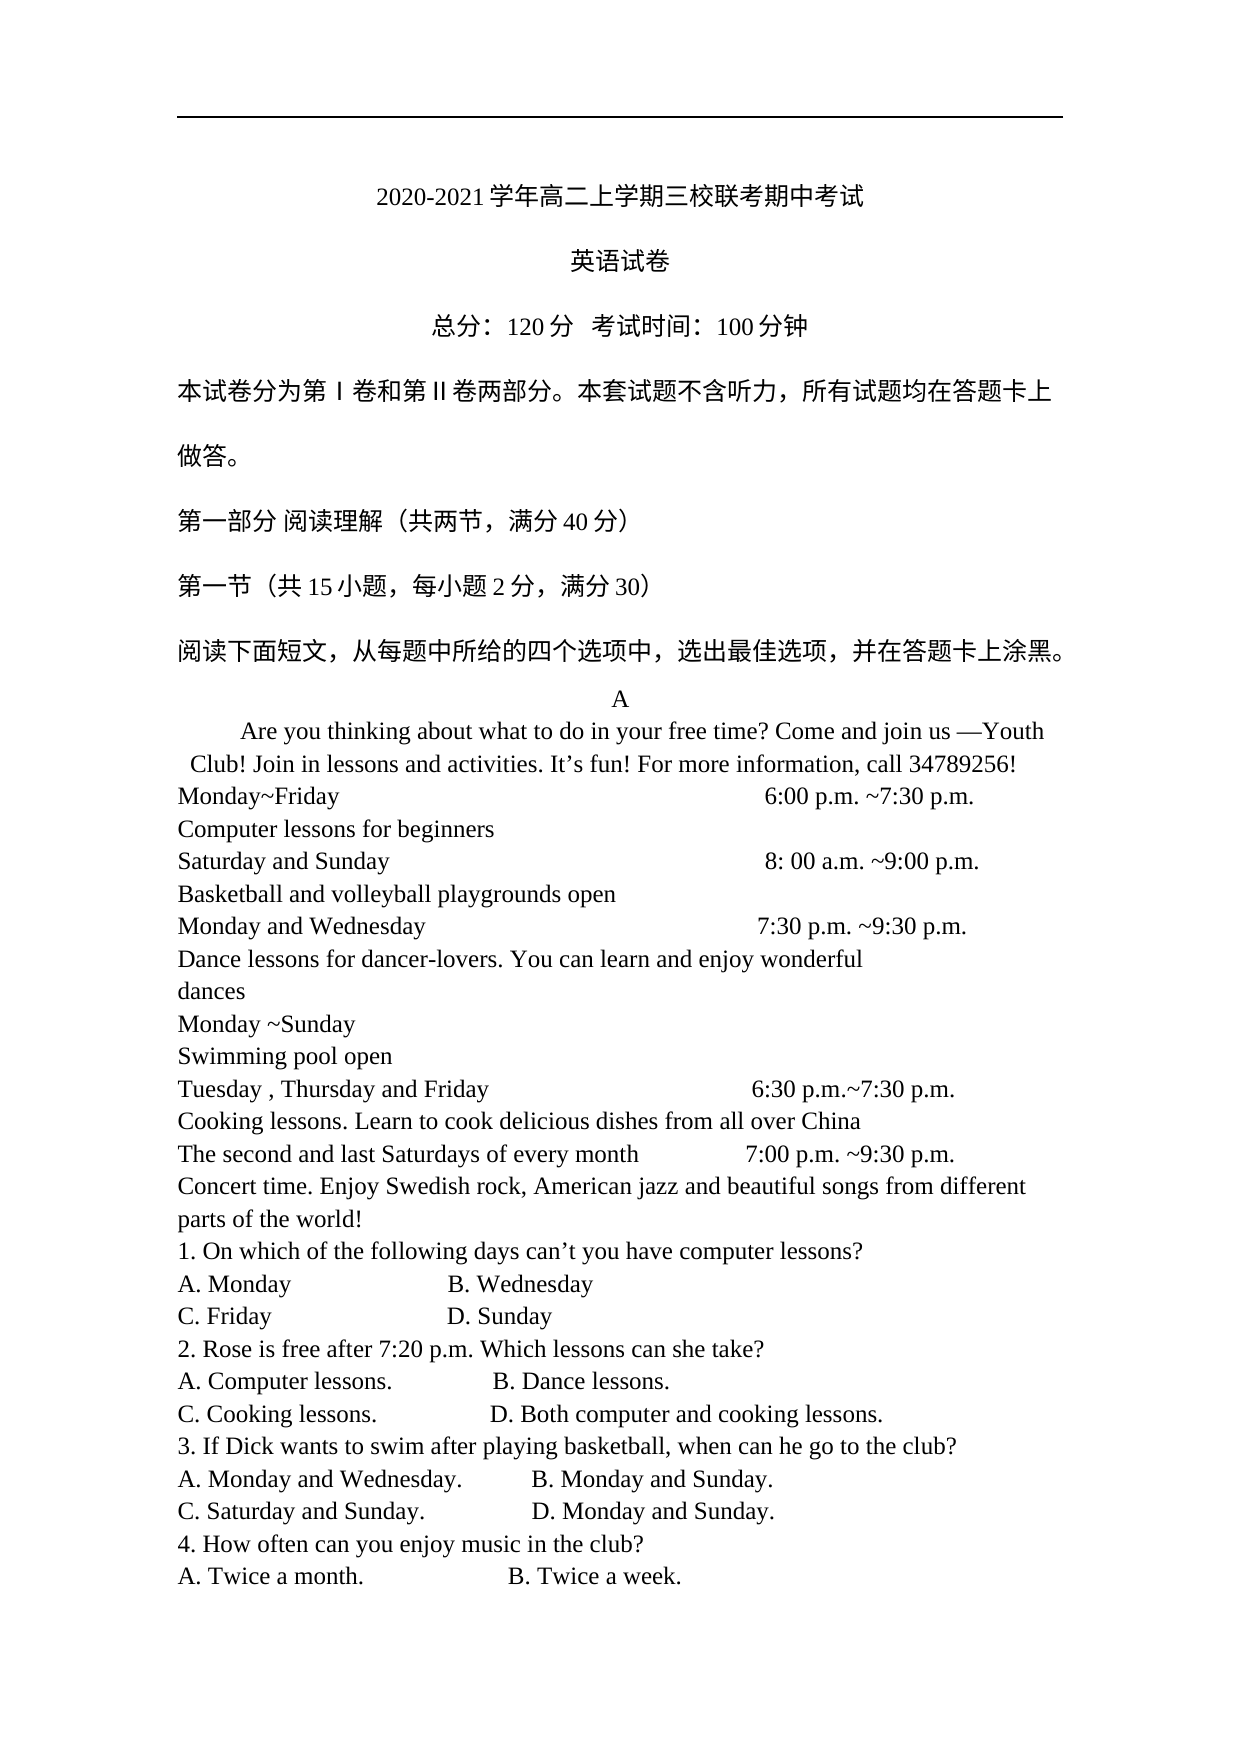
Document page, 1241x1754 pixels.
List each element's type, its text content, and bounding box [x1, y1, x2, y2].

text C. Cooking lessons. D. Both computer and cooking lessons. [177, 1397, 1063, 1429]
text Are you thinking about what to do in your free time? Come and join us —Youth Club! Join in lessons and activities. It’s fun! For more information, call 34789256! [190, 714, 1063, 779]
text A. Twice a month. B. Twice a week. [177, 1559, 1063, 1592]
text A. Computer lessons. B. Dance lessons. [177, 1364, 1063, 1397]
text 本试卷分为第Ⅰ卷和第Ⅱ卷两部分。本套试题不含听力，所有试题均在答题卡上做答。 [177, 357, 1063, 487]
text Tuesday , Thursday and Friday 6:30 p.m.~7:30 p.m. [177, 1072, 1063, 1104]
text C. Saturday and Sunday. D. Monday and Sunday. [177, 1494, 1063, 1527]
text A [177, 682, 1063, 714]
text Monday~Friday 6:00 p.m. ~7:30 p.m. [177, 779, 1063, 812]
text parts of the world! [177, 1202, 1063, 1234]
text A. Monday and Wednesday. B. Monday and Sunday. [177, 1462, 1063, 1494]
text 阅读下面短文，从每题中所给的四个选项中，选出最佳选项，并在答题卡上涂黑。 [177, 617, 1063, 682]
text 第一节（共15小题，每小题2分，满分30） [177, 552, 1063, 617]
text Monday ~Sunday [177, 1007, 1063, 1039]
text 4. How often can you enjoy music in the club? [177, 1527, 1063, 1559]
text 3. If Dick wants to swim after playing basketball, when can he go to the club? [177, 1429, 1063, 1462]
text 总分：120分 考试时间：100分钟 [177, 292, 1063, 357]
text Monday and Wednesday 7:30 p.m. ~9:30 p.m. [177, 909, 1063, 942]
text 1. On which of the following days can’t you have computer lessons? [177, 1234, 1063, 1267]
text 第一部分 阅读理解（共两节，满分40分） [177, 487, 1063, 552]
text Saturday and Sunday 8: 00 a.m. ~9:00 p.m. [177, 844, 1063, 877]
text Concert time. Enjoy Swedish rock, American jazz and beautiful songs from different [177, 1169, 1063, 1202]
text dances [177, 974, 1063, 1007]
text 2. Rose is free after 7:20 p.m. Which lessons can she take? [177, 1332, 1063, 1364]
text 英语试卷 [177, 227, 1063, 292]
text Computer lessons for beginners [177, 812, 1063, 844]
text 2020-2021学年高二上学期三校联考期中考试 [177, 162, 1063, 227]
text Swimming pool open [177, 1039, 1063, 1072]
text A. Monday B. Wednesday [177, 1267, 1063, 1299]
text C. Friday D. Sunday [177, 1299, 1063, 1332]
text Cooking lessons. Learn to cook delicious dishes from all over China [177, 1104, 1063, 1137]
text Basketball and volleyball playgrounds open [177, 877, 1063, 909]
text Dance lessons for dancer-lovers. You can learn and enjoy wonderful [177, 942, 1063, 974]
text The second and last Saturdays of every month 7:00 p.m. ~9:30 p.m. [177, 1137, 1063, 1169]
